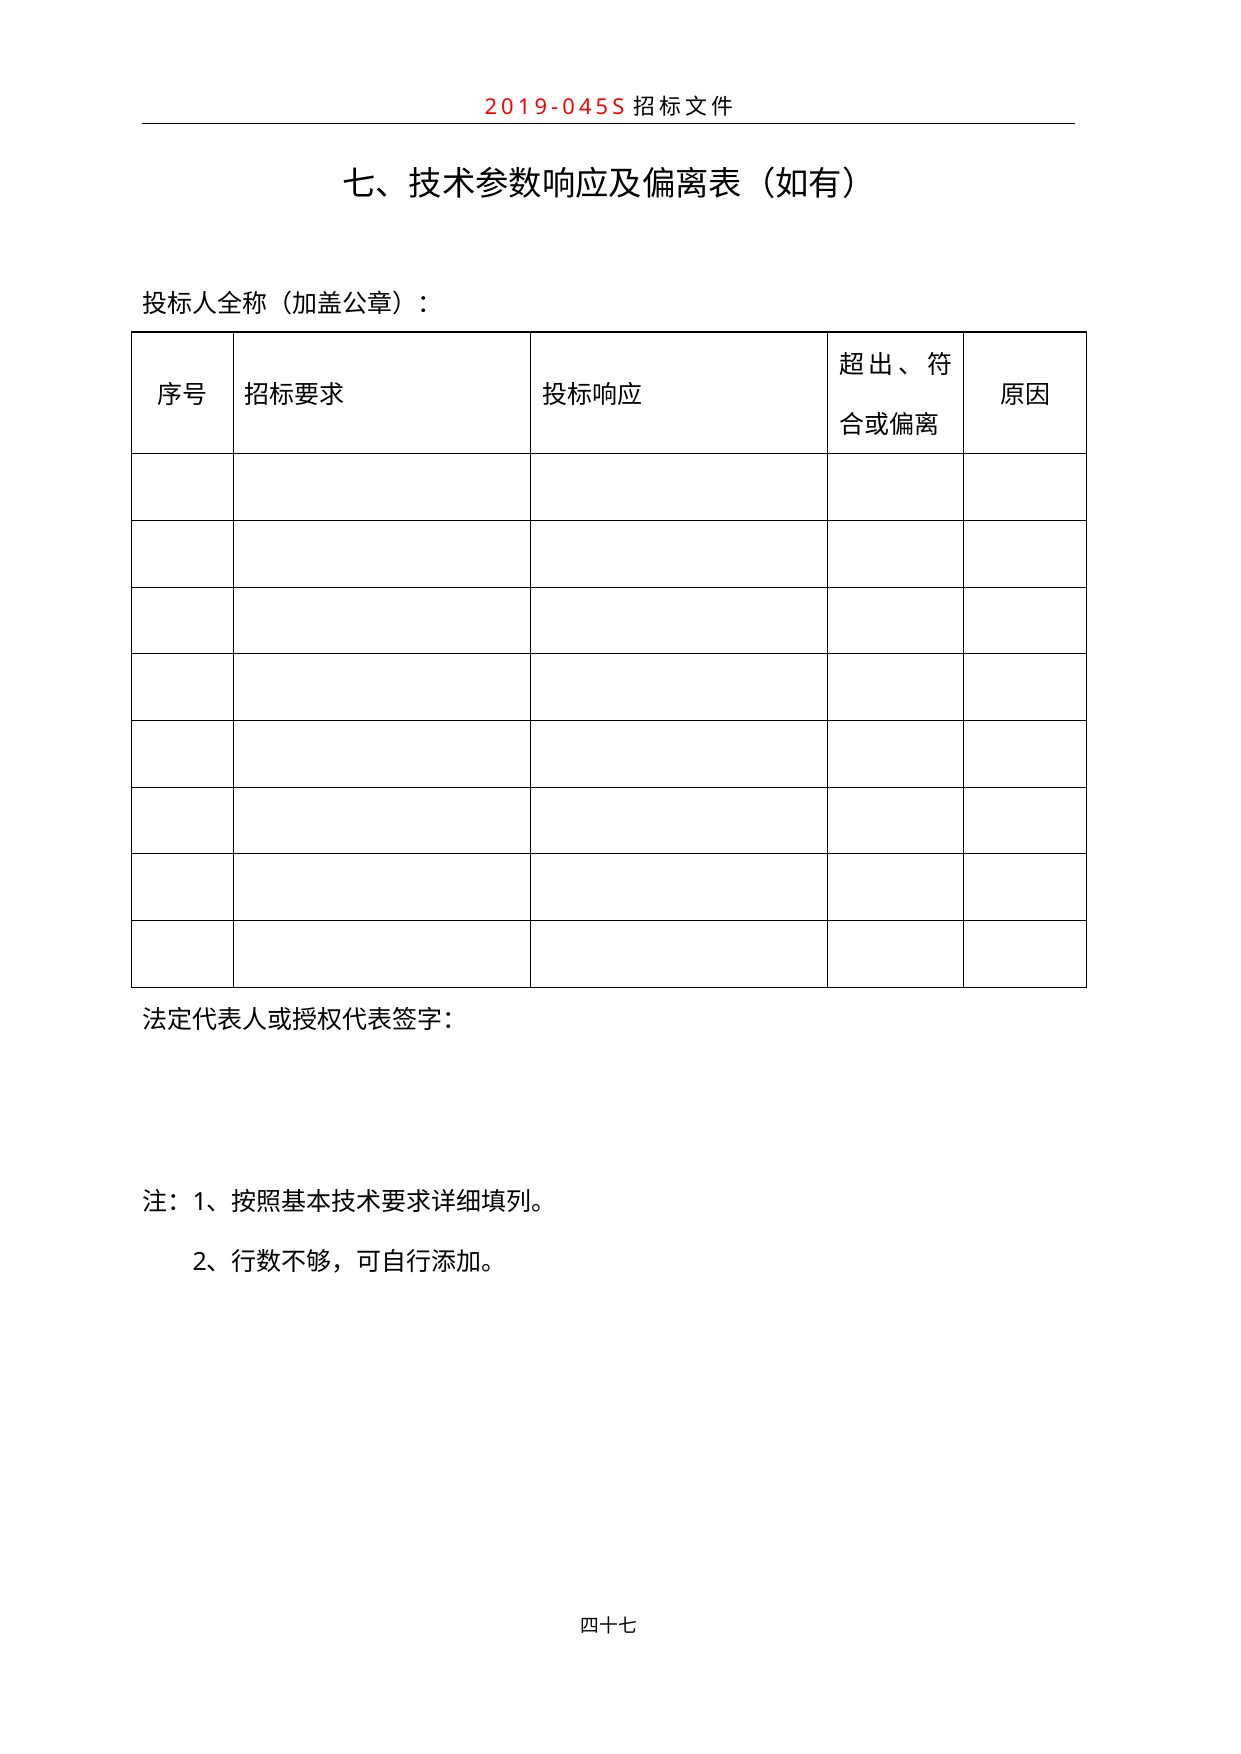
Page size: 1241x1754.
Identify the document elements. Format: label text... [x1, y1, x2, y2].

table_cell [964, 721, 1086, 787]
table_cell [828, 854, 963, 920]
table_cell [132, 921, 233, 987]
table_cell [828, 454, 963, 520]
text 注：1、按照基本技术要求详细填列。 [142, 1169, 1075, 1229]
table_cell [234, 721, 530, 787]
table_cell [531, 454, 827, 520]
table_header 原因 [964, 333, 1086, 453]
text 投标人全称（加盖公章）： [142, 271, 1075, 331]
table_cell [234, 788, 530, 853]
table_cell [531, 921, 827, 987]
text 2、行数不够，可自行添加。 [142, 1229, 1075, 1290]
table_header 超出、符合或偏离 [828, 333, 963, 453]
table_cell [828, 654, 963, 720]
table_cell [531, 721, 827, 787]
table_cell [964, 788, 1086, 853]
table_header 序号 [132, 333, 233, 453]
table_cell [964, 921, 1086, 987]
table_cell [828, 588, 963, 653]
table_cell [132, 588, 233, 653]
table_header 投标响应 [531, 333, 827, 453]
table_cell [828, 788, 963, 853]
table_cell [234, 654, 530, 720]
table_cell [964, 454, 1086, 520]
table_cell [132, 454, 233, 520]
table_cell [132, 854, 233, 920]
text 七、技术参数响应及偏离表（如有） [142, 157, 1075, 205]
table_cell [964, 854, 1086, 920]
table_cell [964, 654, 1086, 720]
text 法定代表人或授权代表签字： [142, 988, 1075, 1048]
table_cell [531, 788, 827, 853]
table_cell [828, 521, 963, 587]
table_cell [132, 721, 233, 787]
table_header 招标要求 [234, 333, 530, 453]
table_cell [132, 521, 233, 587]
table_cell [234, 588, 530, 653]
table_cell [531, 588, 827, 653]
table_cell [234, 854, 530, 920]
table_cell [132, 654, 233, 720]
table_cell [531, 654, 827, 720]
table_cell [234, 454, 530, 520]
table_cell [828, 921, 963, 987]
table_cell [132, 788, 233, 853]
table_cell [234, 521, 530, 587]
table_cell [531, 854, 827, 920]
table_cell [234, 921, 530, 987]
table_cell [964, 588, 1086, 653]
table_cell [964, 521, 1086, 587]
table_cell [828, 721, 963, 787]
table_cell [531, 521, 827, 587]
